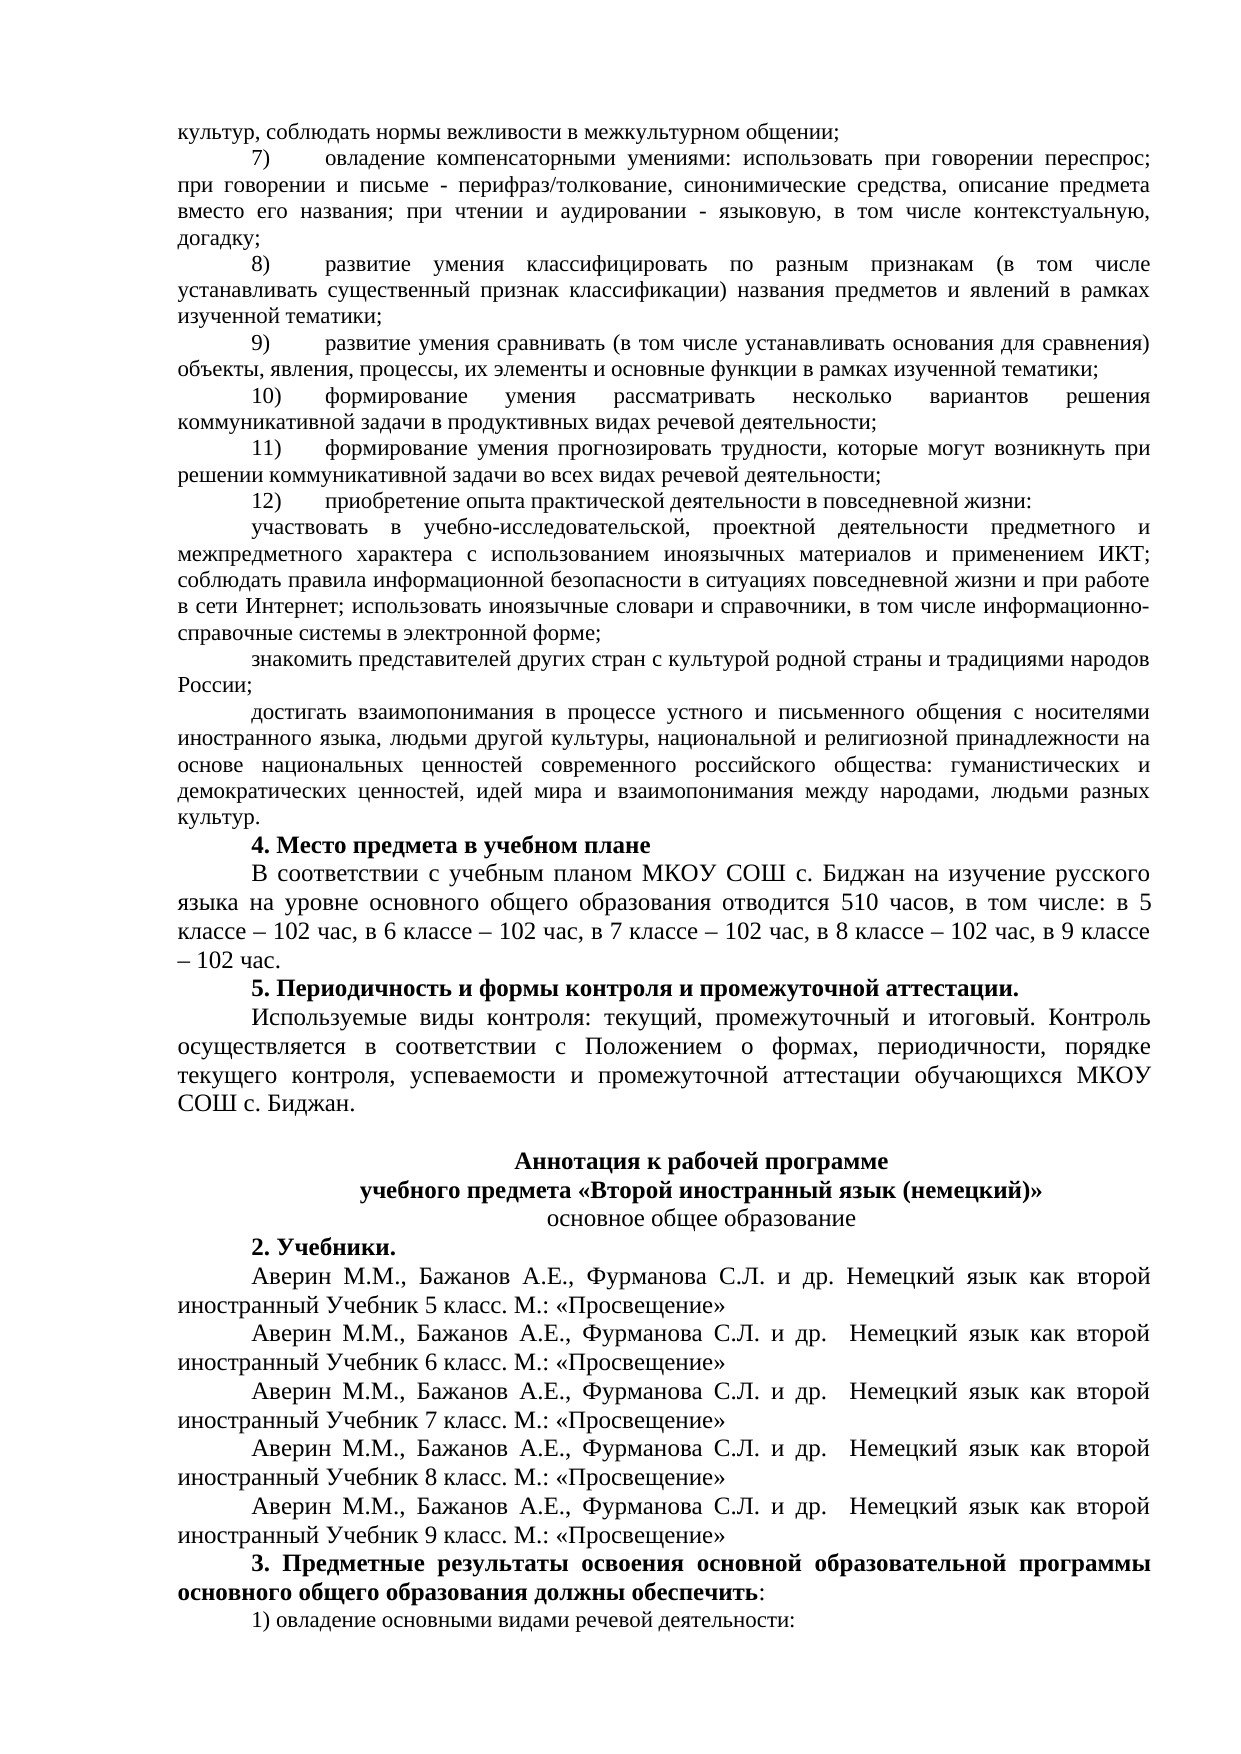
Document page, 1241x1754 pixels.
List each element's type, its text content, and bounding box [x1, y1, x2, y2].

text достигать взаимопонимания в процессе устного и письменного общения с носителями иностранного языка, людьми другой культуры, национальной и религиозной принадлежности на основе национальных ценностей современного российского общества: гуманистических и демократических ценностей, идей мира и взаимопонимания между народами, людьми разных культур. [177, 698, 1152, 830]
text Используемые виды контроля: текущий, промежуточный и итоговый. Контроль осуществляется в соответствии с Положением о формах, периодичности, порядке текущего контроля, успеваемости и промежуточной аттестации обучающихся МКОУ СОШ с. Биджан. [177, 1002, 1152, 1117]
text знакомить представителей других стран с культурой родной страны и традициями народов России; [177, 645, 1152, 698]
text Аверин М.М., Бажанов А.Е., Фурманова С.Л. и др. Немецкий язык как второй иностранный Учебник 9 класс. М.: «Просвещение» [177, 1491, 1152, 1548]
text Аверин М.М., Бажанов А.Е., Фурманова С.Л. и др. Немецкий язык как второй иностранный Учебник 5 класс. М.: «Просвещение» [177, 1261, 1152, 1318]
list развитие умения классифицировать по разным признакам (в том числе устанавливать существенный признак классификации) названия предметов и явлений в рамках изученной тематики; [177, 250, 1152, 329]
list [177, 118, 1152, 144]
list овладение компенсаторными умениями: использовать при говорении переспрос; при говорении и письме - перифраз/толкование, синонимические средства, описание предмета вместо его названия; при чтении и аудировании - языковую, в том числе контекстуальную, догадку; [177, 144, 1152, 250]
list развитие умения сравнивать (в том числе устанавливать основания для сравнения) объекты, явления, процессы, их элементы и основные функции в рамках изученной тематики; [177, 329, 1152, 382]
text основное общее образование [177, 1203, 1152, 1232]
text учебного предмета «Второй иностранный язык (немецкий)» [177, 1175, 1152, 1203]
text 1) овладение основными видами речевой деятельности: [177, 1606, 1152, 1632]
text 5. Периодичность и формы контроля и промежуточной аттестации. [177, 973, 1152, 1002]
text Аверин М.М., Бажанов А.Е., Фурманова С.Л. и др. Немецкий язык как второй иностранный Учебник 8 класс. М.: «Просвещение» [177, 1433, 1152, 1491]
text участвовать в учебно-исследовательской, проектной деятельности предметного и межпредметного характера с использованием иноязычных материалов и применением ИКТ; соблюдать правила информационной безопасности в ситуациях повседневной жизни и при работе в сети Интернет; использовать иноязычные словари и справочники, в том числе информационно-справочные системы в электронной форме; [177, 513, 1152, 645]
text В соответствии с учебным планом МКОУ СОШ с. Биджан на изучение русского языка на уровне основного общего образования отводится 510 часов, в том числе: в 5 классе – 102 час, в 6 классе – 102 час, в 7 классе – 102 час, в 8 классе – 102 час, в 9 классе – 102 час. [177, 858, 1152, 973]
text 4. Место предмета в учебном плане [177, 830, 1152, 858]
list приобретение опыта практической деятельности в повседневной жизни: [177, 487, 1152, 513]
list формирование умения прогнозировать трудности, которые могут возникнуть при решении коммуникативной задачи во всех видах речевой деятельности; [177, 434, 1152, 487]
text 3. Предметные результаты освоения основной образовательной программы основного общего образования должны обеспечить: [177, 1548, 1152, 1606]
text Аверин М.М., Бажанов А.Е., Фурманова С.Л. и др. Немецкий язык как второй иностранный Учебник 7 класс. М.: «Просвещение» [177, 1376, 1152, 1433]
text Аннотация к рабочей программе [177, 1146, 1152, 1175]
text Аверин М.М., Бажанов А.Е., Фурманова С.Л. и др. Немецкий язык как второй иностранный Учебник 6 класс. М.: «Просвещение» [177, 1318, 1152, 1376]
list формирование умения рассматривать несколько вариантов решения коммуникативной задачи в продуктивных видах речевой деятельности; [177, 382, 1152, 434]
text 2. Учебники. [177, 1232, 1152, 1261]
